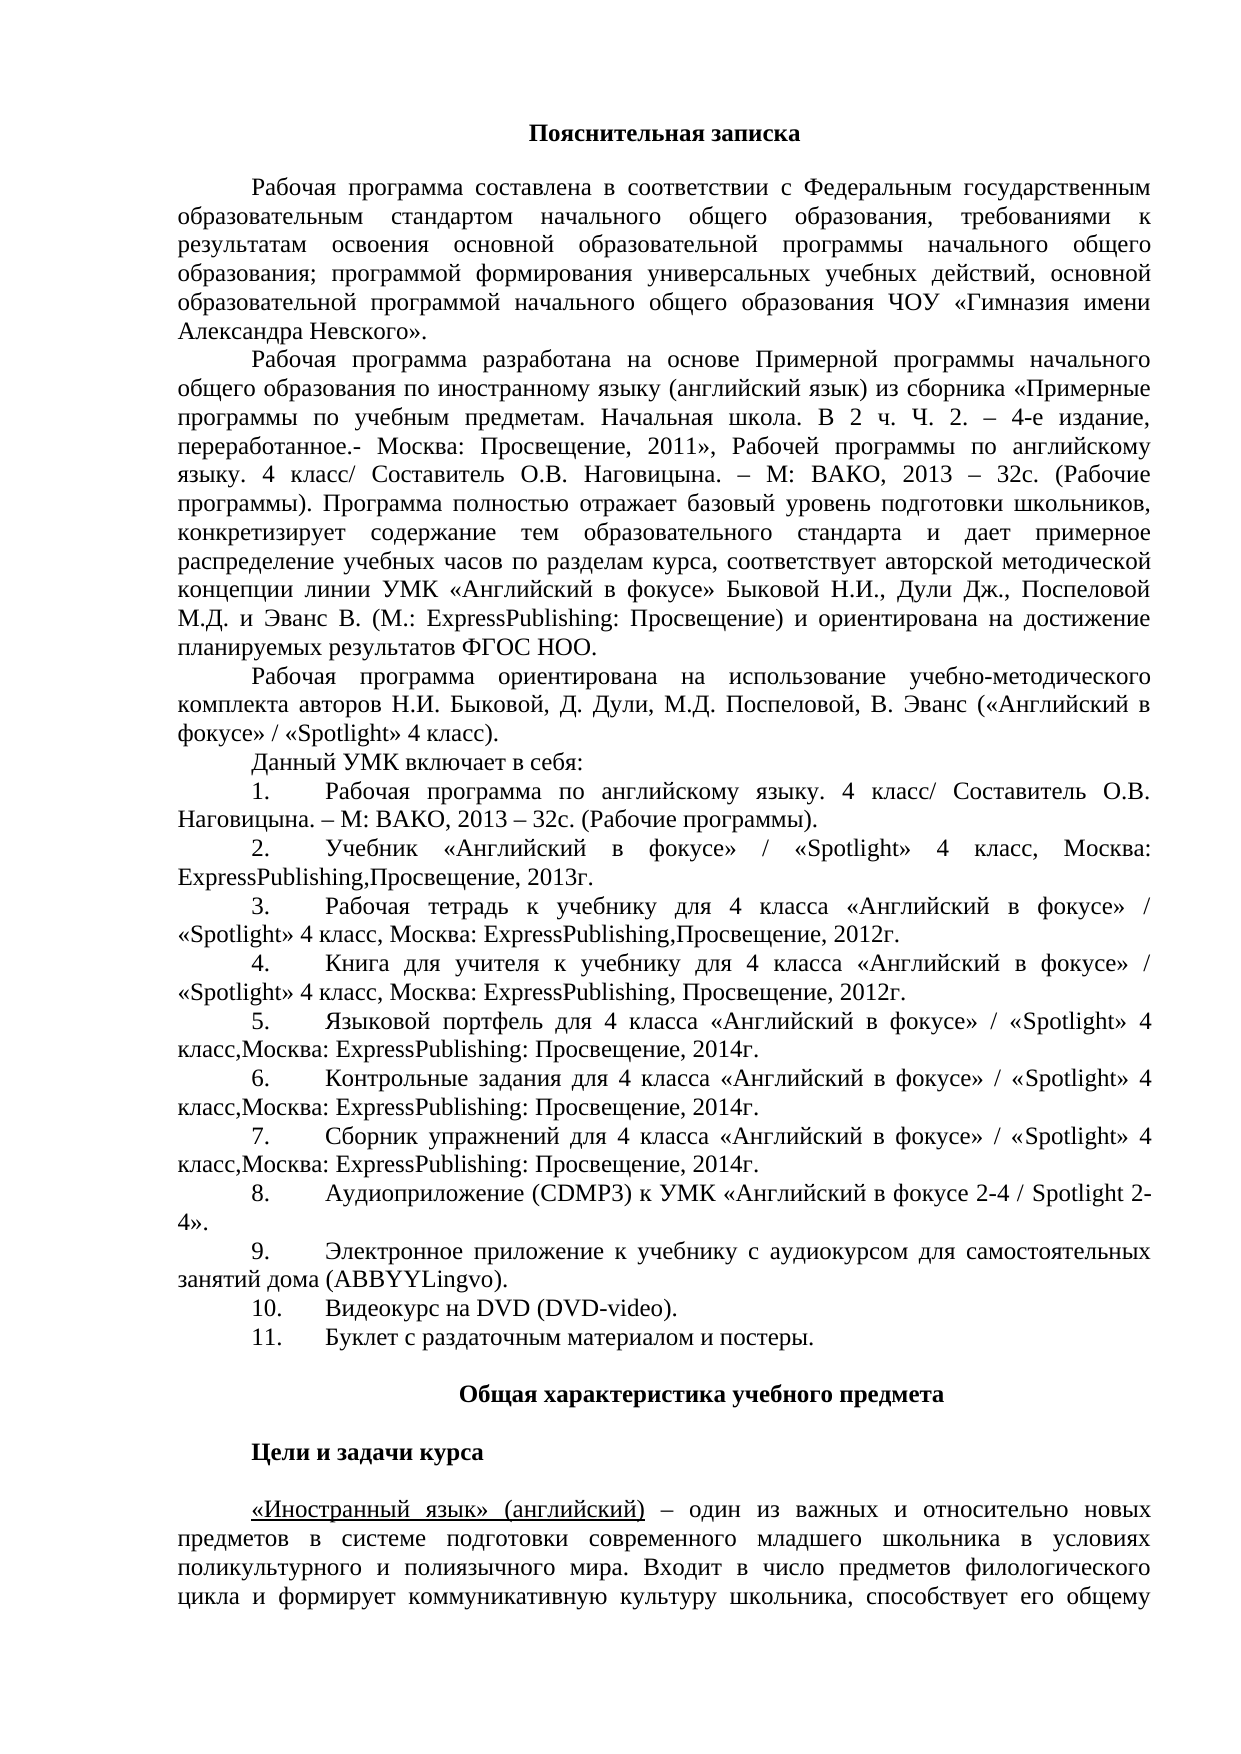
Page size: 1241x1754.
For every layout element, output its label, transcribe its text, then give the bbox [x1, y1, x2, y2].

list Электронное приложение к учебнику с аудиокурсом для самостоятельных занятий дома (ABBYYLingvo). [177, 1236, 1152, 1293]
text Рабочая программа разработана на основе Примерной программы начального общего образования по иностранному языку (английский язык) из сборника «Примерные программы по учебным предметам. Начальная школа. В 2 ч. Ч. 2. – 4-е издание, переработанное.- Москва: Просвещение, 2011», Рабочей программы по английскому языку. 4 класс/ Составитель О.В. Наговицына. – М: ВАКО, 2013 – 32с. (Рабочие программы). Программа полностью отражает базовый уровень подготовки школьников, конкретизирует содержание тем образовательного стандарта и дает примерное распределение учебных часов по разделам курса, соответствует авторской методической концепции линии УМК «Английский в фокусе» Быковой Н.И., Дули Дж., Поспеловой М.Д. и Эванс В. (М.: ExpressPublishing: Просвещение) и ориентирована на достижение планируемых результатов ФГОС НОО. [177, 344, 1152, 661]
list Видеокурс на DVD (DVD-video). [177, 1293, 1152, 1322]
text Цели и задачи курса [177, 1437, 1152, 1466]
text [177, 1494, 1152, 1609]
text Рабочая программа составлена в соответствии с Федеральным государственным образовательным стандартом начального общего образования, требованиями к результатам освоения основной образовательной программы начального общего образования; программой формирования универсальных учебных действий, основной образовательной программой начального общего образования ЧОУ «Гимназия имени Александра Невского». [177, 172, 1152, 344]
list Контрольные задания для 4 класса «Английский в фокусе» / «Spotlight» 4 класс,Москва: ExpressPublishing: Просвещение, 2014г. [177, 1063, 1152, 1121]
list Учебник «Английский в фокусе» / «Spotlight» 4 класс, Москва: ExpressPublishing,Просвещение, 2013г. [177, 833, 1152, 891]
list Аудиоприложение (CDMP3) к УМК «Английский в фокусе 2-4 / Spotlight 2-4». [177, 1178, 1152, 1236]
text Данный УМК включает в себя: [177, 747, 1152, 776]
list Рабочая тетрадь к учебнику для 4 класса «Английский в фокусе» / «Spotlight» 4 класс, Москва: ExpressPublishing,Просвещение, 2012г. [177, 891, 1152, 948]
list Рабочая программа по английскому языку. 4 класс/ Составитель О.В. Наговицына. – М: ВАКО, 2013 – 32с. (Рабочие программы). [177, 776, 1152, 833]
text Общая характеристика учебного предмета [177, 1379, 1152, 1408]
list Сборник упражнений для 4 класса «Английский в фокусе» / «Spotlight» 4 класс,Москва: ExpressPublishing: Просвещение, 2014г. [177, 1121, 1152, 1178]
list Книга для учителя к учебнику для 4 класса «Английский в фокусе» / «Spotlight» 4 класс, Москва: ExpressPublishing, Просвещение, 2012г. [177, 948, 1152, 1006]
list Языковой портфель для 4 класса «Английский в фокусе» / «Spotlight» 4 класс,Москва: ExpressPublishing: Просвещение, 2014г. [177, 1006, 1152, 1063]
text Пояснительная записка [177, 118, 1152, 147]
text Рабочая программа ориентирована на использование учебно-методического комплекта авторов Н.И. Быковой, Д. Дули, М.Д. Поспеловой, В. Эванс («Английский в фокусе» / «Spotlight» 4 класс). [177, 661, 1152, 747]
list Буклет с раздаточным материалом и постеры. [177, 1322, 1152, 1351]
